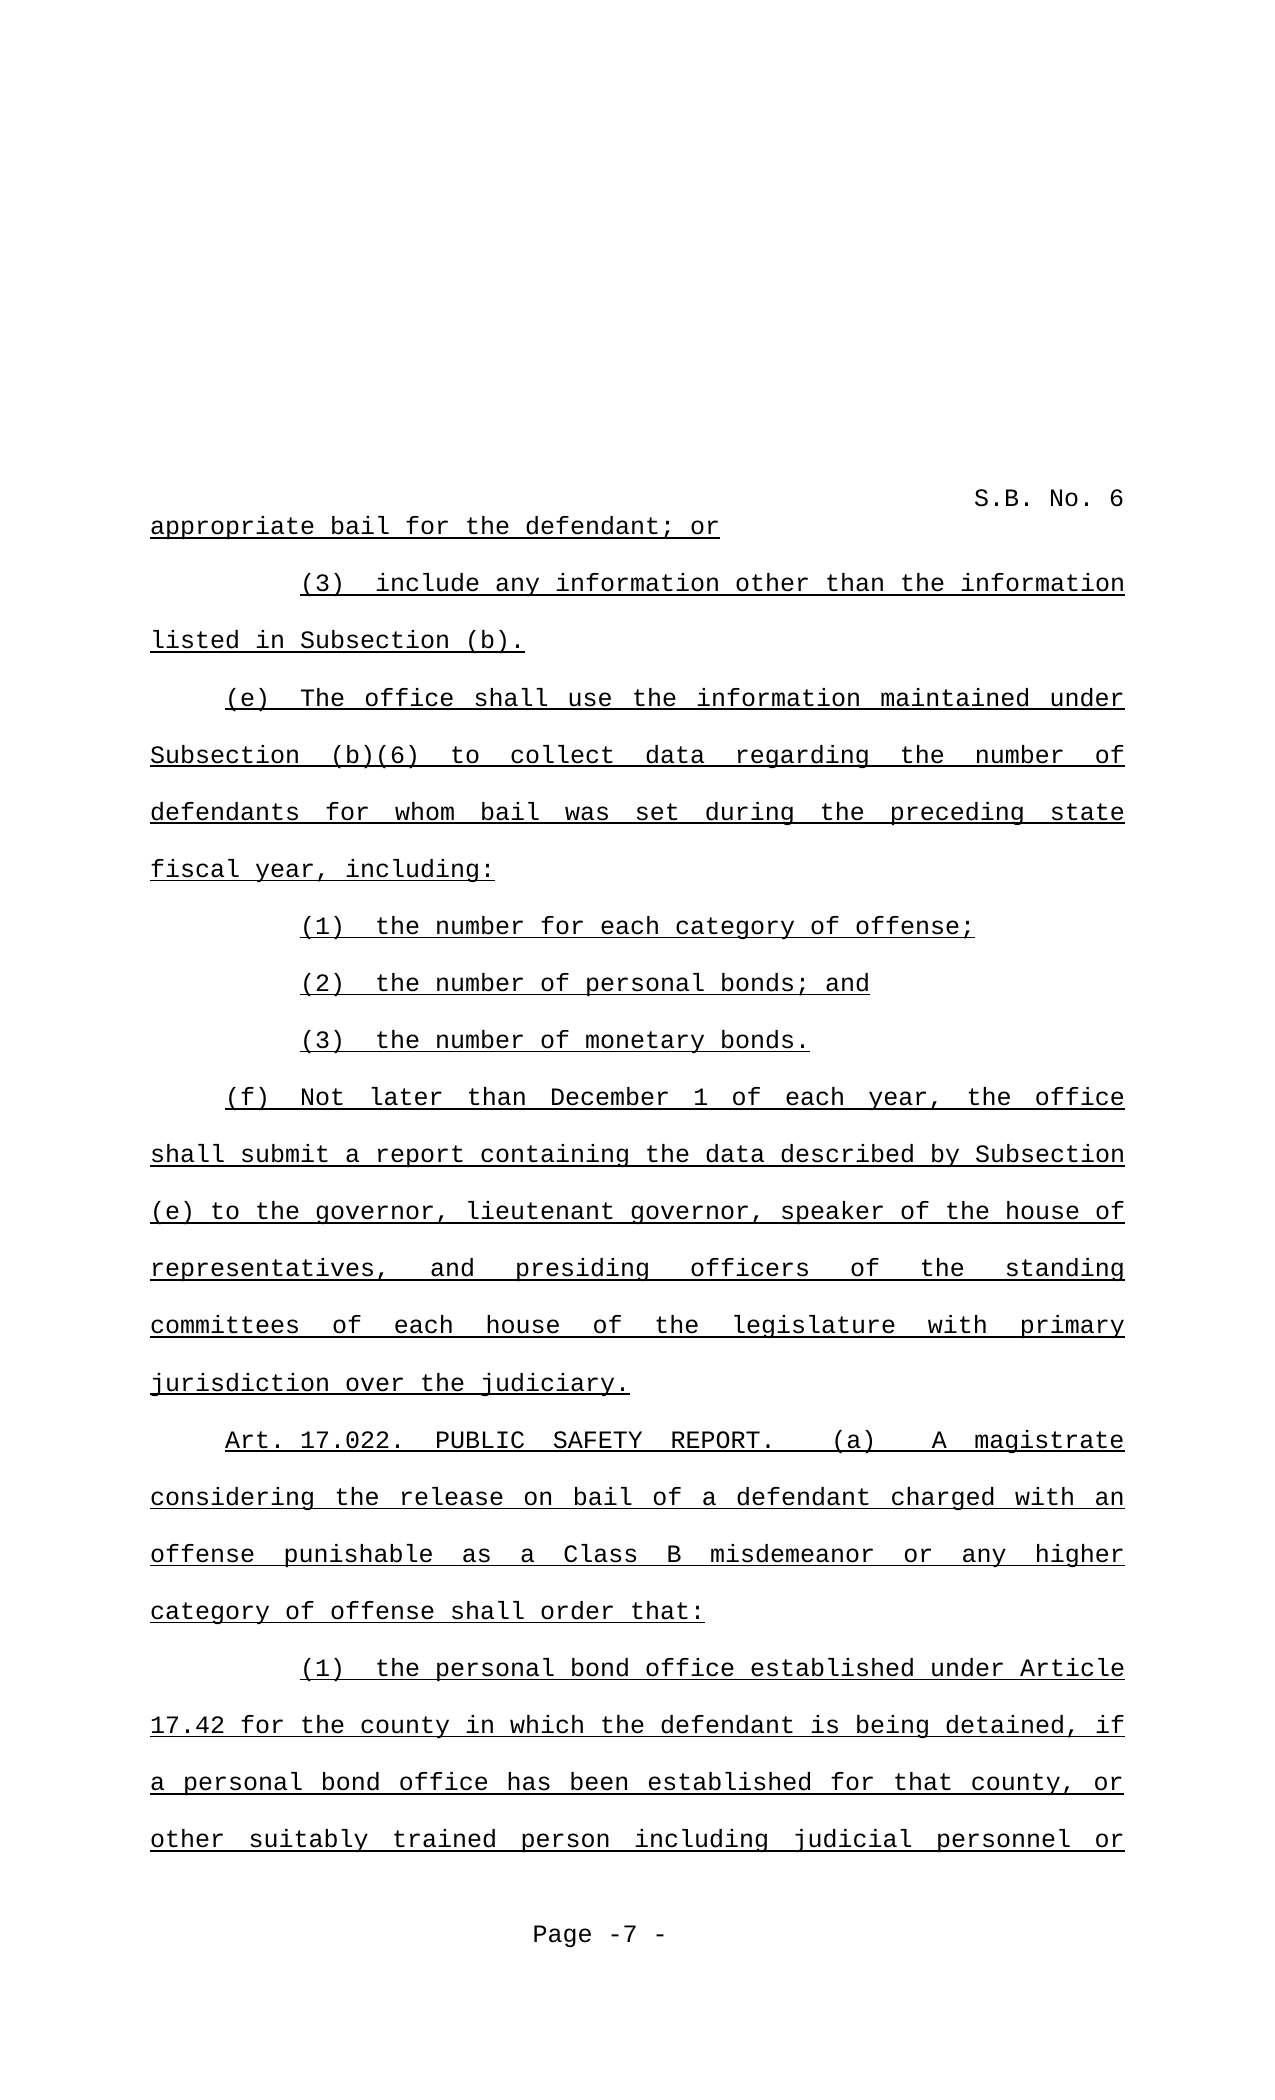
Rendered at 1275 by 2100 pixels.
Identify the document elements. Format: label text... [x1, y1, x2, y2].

text (e) The office shall use the information maintained under Subsection (b)(6) to collect data regarding the number of defendants for whom bail was set during the preceding state fiscal year, including: [150, 685, 1125, 765]
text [150, 514, 1125, 542]
text Art. 17.022. PUBLIC SAFETY REPORT. (a) A magistrate considering the release on bail of a defendant charged with an offense punishable as a Class B misdemeanor or any higher category of offense shall order that: [150, 1566, 1125, 1627]
text (f) Not later than December 1 of each year, the office shall submit a report containing the data described by Subsection (e) to the governor, lieutenant governor, speaker of the house of representatives, and presiding officers of the standing committees of each house of the legislature with primary jurisdiction over the judiciary. [150, 1084, 1125, 1165]
text (f) Not later than December 1 of each year, the office shall submit a report containing the data described by Subsection (e) to the governor, lieutenant governor, speaker of the house of representatives, and presiding officers of the standing committees of each house of the legislature with primary jurisdiction over the judiciary. [150, 1167, 1125, 1222]
text Art. 17.022. PUBLIC SAFETY REPORT. (a) A magistrate considering the release on bail of a defendant charged with an offense punishable as a Class B misdemeanor or any higher category of offense shall order that: [150, 1509, 1125, 1565]
text (3) the number of monetary bonds. [150, 1027, 1125, 1056]
text (e) The office shall use the information maintained under Subsection (b)(6) to collect data regarding the number of defendants for whom bail was set during the preceding state fiscal year, including: [150, 824, 1125, 885]
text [150, 1737, 1125, 1850]
text Art. 17.022. PUBLIC SAFETY REPORT. (a) A magistrate considering the release on bail of a defendant charged with an offense punishable as a Class B misdemeanor or any higher category of offense shall order that: [150, 1427, 1125, 1508]
text (e) The office shall use the information maintained under Subsection (b)(6) to collect data regarding the number of defendants for whom bail was set during the preceding state fiscal year, including: [150, 767, 1125, 822]
text (3) include any information other than the information listed in Subsection (b). [150, 571, 1125, 656]
text (f) Not later than December 1 of each year, the office shall submit a report containing the data described by Subsection (e) to the governor, lieutenant governor, speaker of the house of representatives, and presiding officers of the standing committees of each house of the legislature with primary jurisdiction over the judiciary. [150, 1338, 1125, 1398]
text (1) the number for each category of offense; [150, 913, 1125, 942]
text (2) the number of personal bonds; and [150, 970, 1125, 999]
text (f) Not later than December 1 of each year, the office shall submit a report containing the data described by Subsection (e) to the governor, lieutenant governor, speaker of the house of representatives, and presiding officers of the standing committees of each house of the legislature with primary jurisdiction over the judiciary. [150, 1224, 1125, 1279]
text (f) Not later than December 1 of each year, the office shall submit a report containing the data described by Subsection (e) to the governor, lieutenant governor, speaker of the house of representatives, and presiding officers of the standing committees of each house of the legislature with primary jurisdiction over the judiciary. [150, 1281, 1125, 1336]
